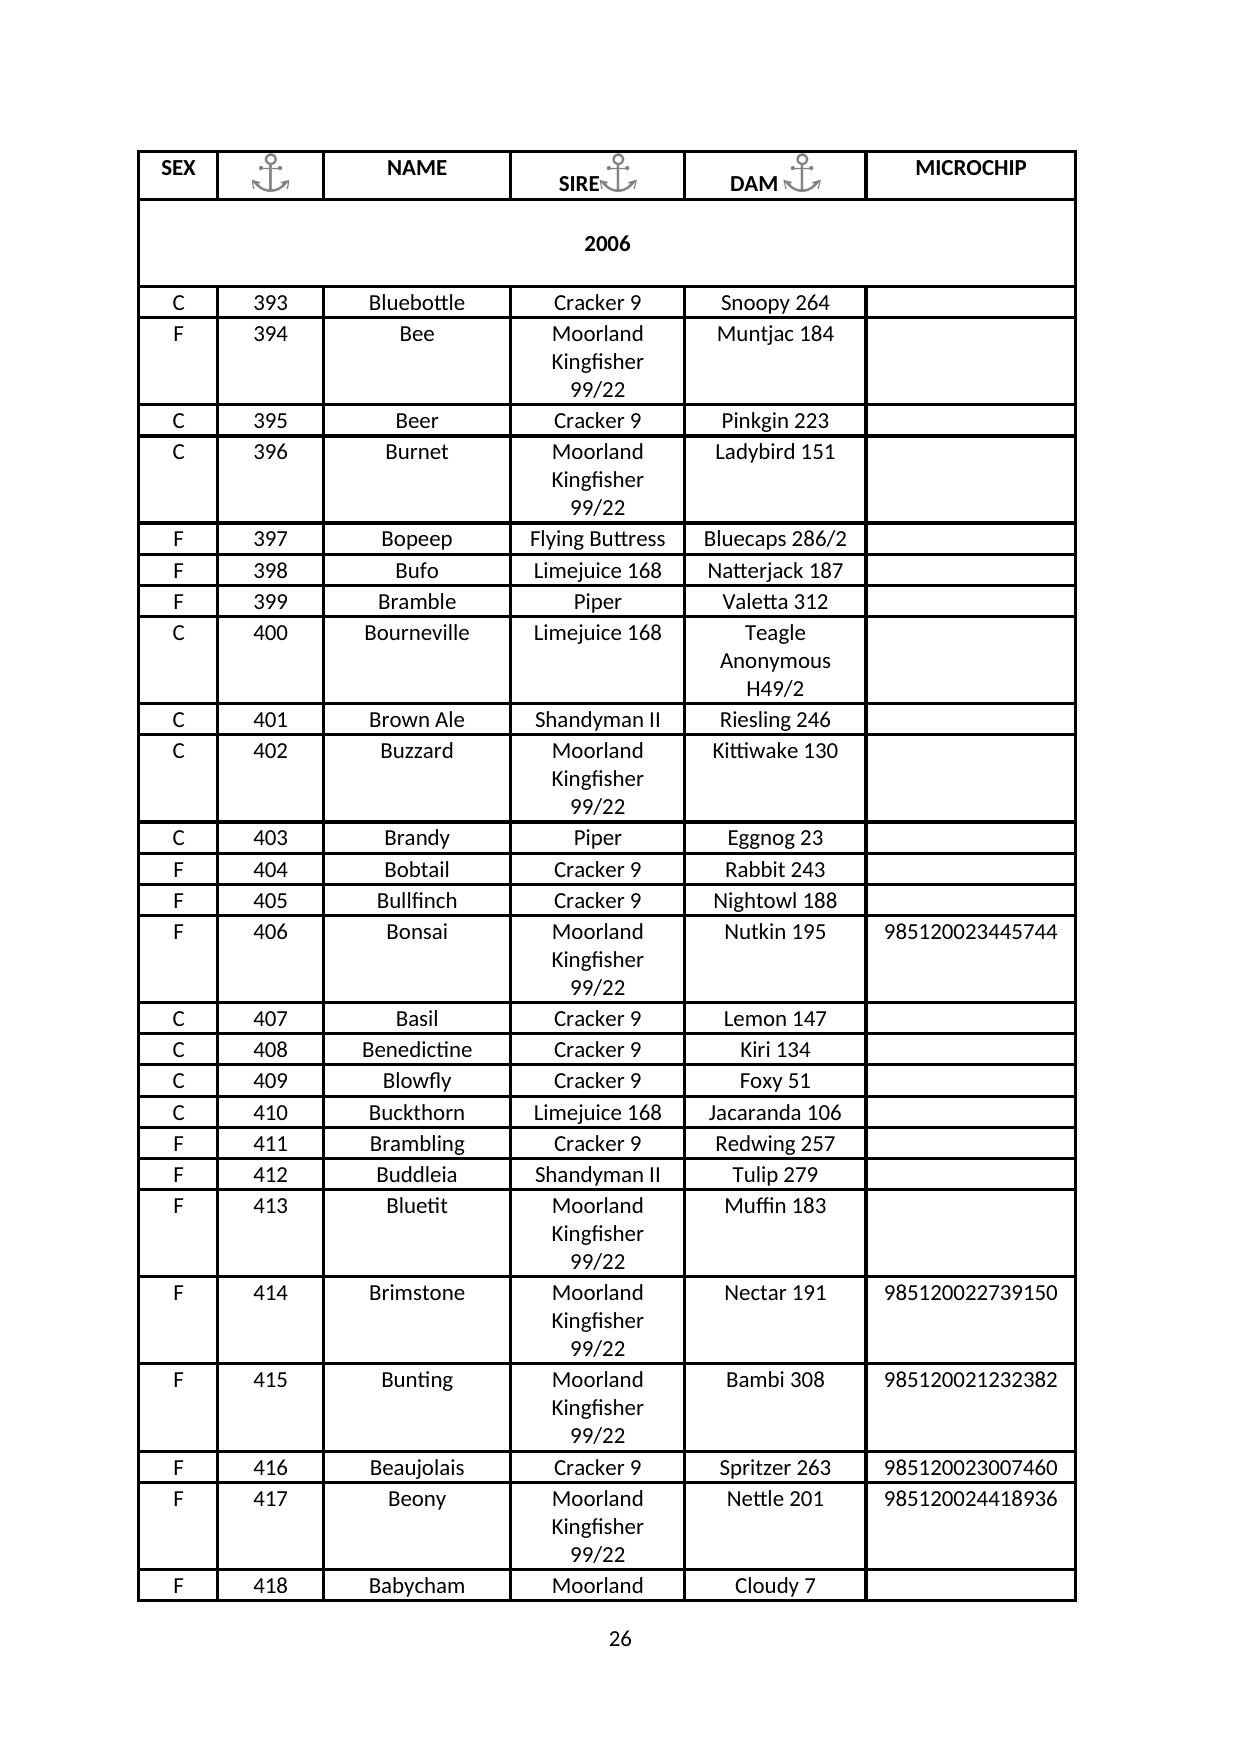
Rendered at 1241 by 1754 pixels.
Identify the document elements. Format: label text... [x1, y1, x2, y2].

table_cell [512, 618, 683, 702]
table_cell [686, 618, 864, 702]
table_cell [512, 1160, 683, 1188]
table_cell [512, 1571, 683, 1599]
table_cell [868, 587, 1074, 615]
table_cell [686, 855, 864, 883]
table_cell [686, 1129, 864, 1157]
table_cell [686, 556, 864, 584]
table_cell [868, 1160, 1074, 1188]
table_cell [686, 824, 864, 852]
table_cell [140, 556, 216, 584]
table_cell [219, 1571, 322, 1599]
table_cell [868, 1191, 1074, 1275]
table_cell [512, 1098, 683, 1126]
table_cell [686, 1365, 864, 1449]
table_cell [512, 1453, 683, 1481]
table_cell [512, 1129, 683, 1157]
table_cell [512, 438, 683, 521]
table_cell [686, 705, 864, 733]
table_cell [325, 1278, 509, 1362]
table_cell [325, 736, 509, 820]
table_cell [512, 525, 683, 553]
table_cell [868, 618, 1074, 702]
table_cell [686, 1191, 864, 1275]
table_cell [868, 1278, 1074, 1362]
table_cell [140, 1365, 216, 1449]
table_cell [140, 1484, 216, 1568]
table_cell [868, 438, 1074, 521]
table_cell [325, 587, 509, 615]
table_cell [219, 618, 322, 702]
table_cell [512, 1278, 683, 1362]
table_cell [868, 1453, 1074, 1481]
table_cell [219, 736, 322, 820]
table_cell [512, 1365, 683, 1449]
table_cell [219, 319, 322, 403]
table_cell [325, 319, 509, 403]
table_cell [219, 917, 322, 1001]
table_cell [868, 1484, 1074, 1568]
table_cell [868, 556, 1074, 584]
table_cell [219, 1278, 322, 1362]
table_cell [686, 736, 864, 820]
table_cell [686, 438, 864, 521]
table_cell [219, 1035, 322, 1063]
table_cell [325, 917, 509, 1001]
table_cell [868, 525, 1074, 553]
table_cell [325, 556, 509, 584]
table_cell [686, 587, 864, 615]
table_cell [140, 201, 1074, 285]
table_header DAM [686, 153, 864, 198]
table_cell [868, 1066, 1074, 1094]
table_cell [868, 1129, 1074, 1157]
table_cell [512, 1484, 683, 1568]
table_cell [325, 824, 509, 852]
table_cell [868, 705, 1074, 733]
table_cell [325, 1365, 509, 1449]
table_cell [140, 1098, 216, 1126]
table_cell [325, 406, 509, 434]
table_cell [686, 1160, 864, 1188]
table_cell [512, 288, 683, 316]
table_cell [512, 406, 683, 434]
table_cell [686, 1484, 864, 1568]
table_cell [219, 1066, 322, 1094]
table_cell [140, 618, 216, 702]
table_header MICROCHIP [868, 153, 1074, 198]
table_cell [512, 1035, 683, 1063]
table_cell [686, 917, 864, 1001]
table_header NAME [325, 153, 509, 198]
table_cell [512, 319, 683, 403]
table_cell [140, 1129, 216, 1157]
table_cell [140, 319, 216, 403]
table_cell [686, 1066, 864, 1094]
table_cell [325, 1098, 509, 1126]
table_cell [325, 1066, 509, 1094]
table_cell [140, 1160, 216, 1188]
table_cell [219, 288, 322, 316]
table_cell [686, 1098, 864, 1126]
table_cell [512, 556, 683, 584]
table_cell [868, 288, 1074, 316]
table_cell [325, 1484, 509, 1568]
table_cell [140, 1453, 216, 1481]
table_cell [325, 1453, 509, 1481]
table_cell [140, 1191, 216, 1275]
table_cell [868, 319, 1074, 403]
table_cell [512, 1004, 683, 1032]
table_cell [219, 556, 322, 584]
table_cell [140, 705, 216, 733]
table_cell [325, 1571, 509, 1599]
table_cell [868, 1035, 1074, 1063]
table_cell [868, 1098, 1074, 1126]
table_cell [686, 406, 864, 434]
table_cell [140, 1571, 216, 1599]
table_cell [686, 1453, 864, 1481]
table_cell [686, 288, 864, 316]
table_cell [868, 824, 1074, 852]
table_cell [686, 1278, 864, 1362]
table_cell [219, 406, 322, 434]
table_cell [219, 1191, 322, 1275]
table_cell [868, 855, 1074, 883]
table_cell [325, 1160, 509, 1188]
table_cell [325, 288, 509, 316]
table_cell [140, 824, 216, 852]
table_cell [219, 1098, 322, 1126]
table_header SEX [140, 153, 216, 198]
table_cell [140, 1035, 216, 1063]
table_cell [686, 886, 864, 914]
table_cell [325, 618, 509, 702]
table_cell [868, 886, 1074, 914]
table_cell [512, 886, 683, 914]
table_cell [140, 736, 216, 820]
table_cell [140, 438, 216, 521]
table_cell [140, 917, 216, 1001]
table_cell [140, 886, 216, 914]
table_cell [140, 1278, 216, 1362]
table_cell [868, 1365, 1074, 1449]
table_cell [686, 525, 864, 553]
table_header [219, 153, 322, 198]
table_header SIRE [512, 153, 683, 198]
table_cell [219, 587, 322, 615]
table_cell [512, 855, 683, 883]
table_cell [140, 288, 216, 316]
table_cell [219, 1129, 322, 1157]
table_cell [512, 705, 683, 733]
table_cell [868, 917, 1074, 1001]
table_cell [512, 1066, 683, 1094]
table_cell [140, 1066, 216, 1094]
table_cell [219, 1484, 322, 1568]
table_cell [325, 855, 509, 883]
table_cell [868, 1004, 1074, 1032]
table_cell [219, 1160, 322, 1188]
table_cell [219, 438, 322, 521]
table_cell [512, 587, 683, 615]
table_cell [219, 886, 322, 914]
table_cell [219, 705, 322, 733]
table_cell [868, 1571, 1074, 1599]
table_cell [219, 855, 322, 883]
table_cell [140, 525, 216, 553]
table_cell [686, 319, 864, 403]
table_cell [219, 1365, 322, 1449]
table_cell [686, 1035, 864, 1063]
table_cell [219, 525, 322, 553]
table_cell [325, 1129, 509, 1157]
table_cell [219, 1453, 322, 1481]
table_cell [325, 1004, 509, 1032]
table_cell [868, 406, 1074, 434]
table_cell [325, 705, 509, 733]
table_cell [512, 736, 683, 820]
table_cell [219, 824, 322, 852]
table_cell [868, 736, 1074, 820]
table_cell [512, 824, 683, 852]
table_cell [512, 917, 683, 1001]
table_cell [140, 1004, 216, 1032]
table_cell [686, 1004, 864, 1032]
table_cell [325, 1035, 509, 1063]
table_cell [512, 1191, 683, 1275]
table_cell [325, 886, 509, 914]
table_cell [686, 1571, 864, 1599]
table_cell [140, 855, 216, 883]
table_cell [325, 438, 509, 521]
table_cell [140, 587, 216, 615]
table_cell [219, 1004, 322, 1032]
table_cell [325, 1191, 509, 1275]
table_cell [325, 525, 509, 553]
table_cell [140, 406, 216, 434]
